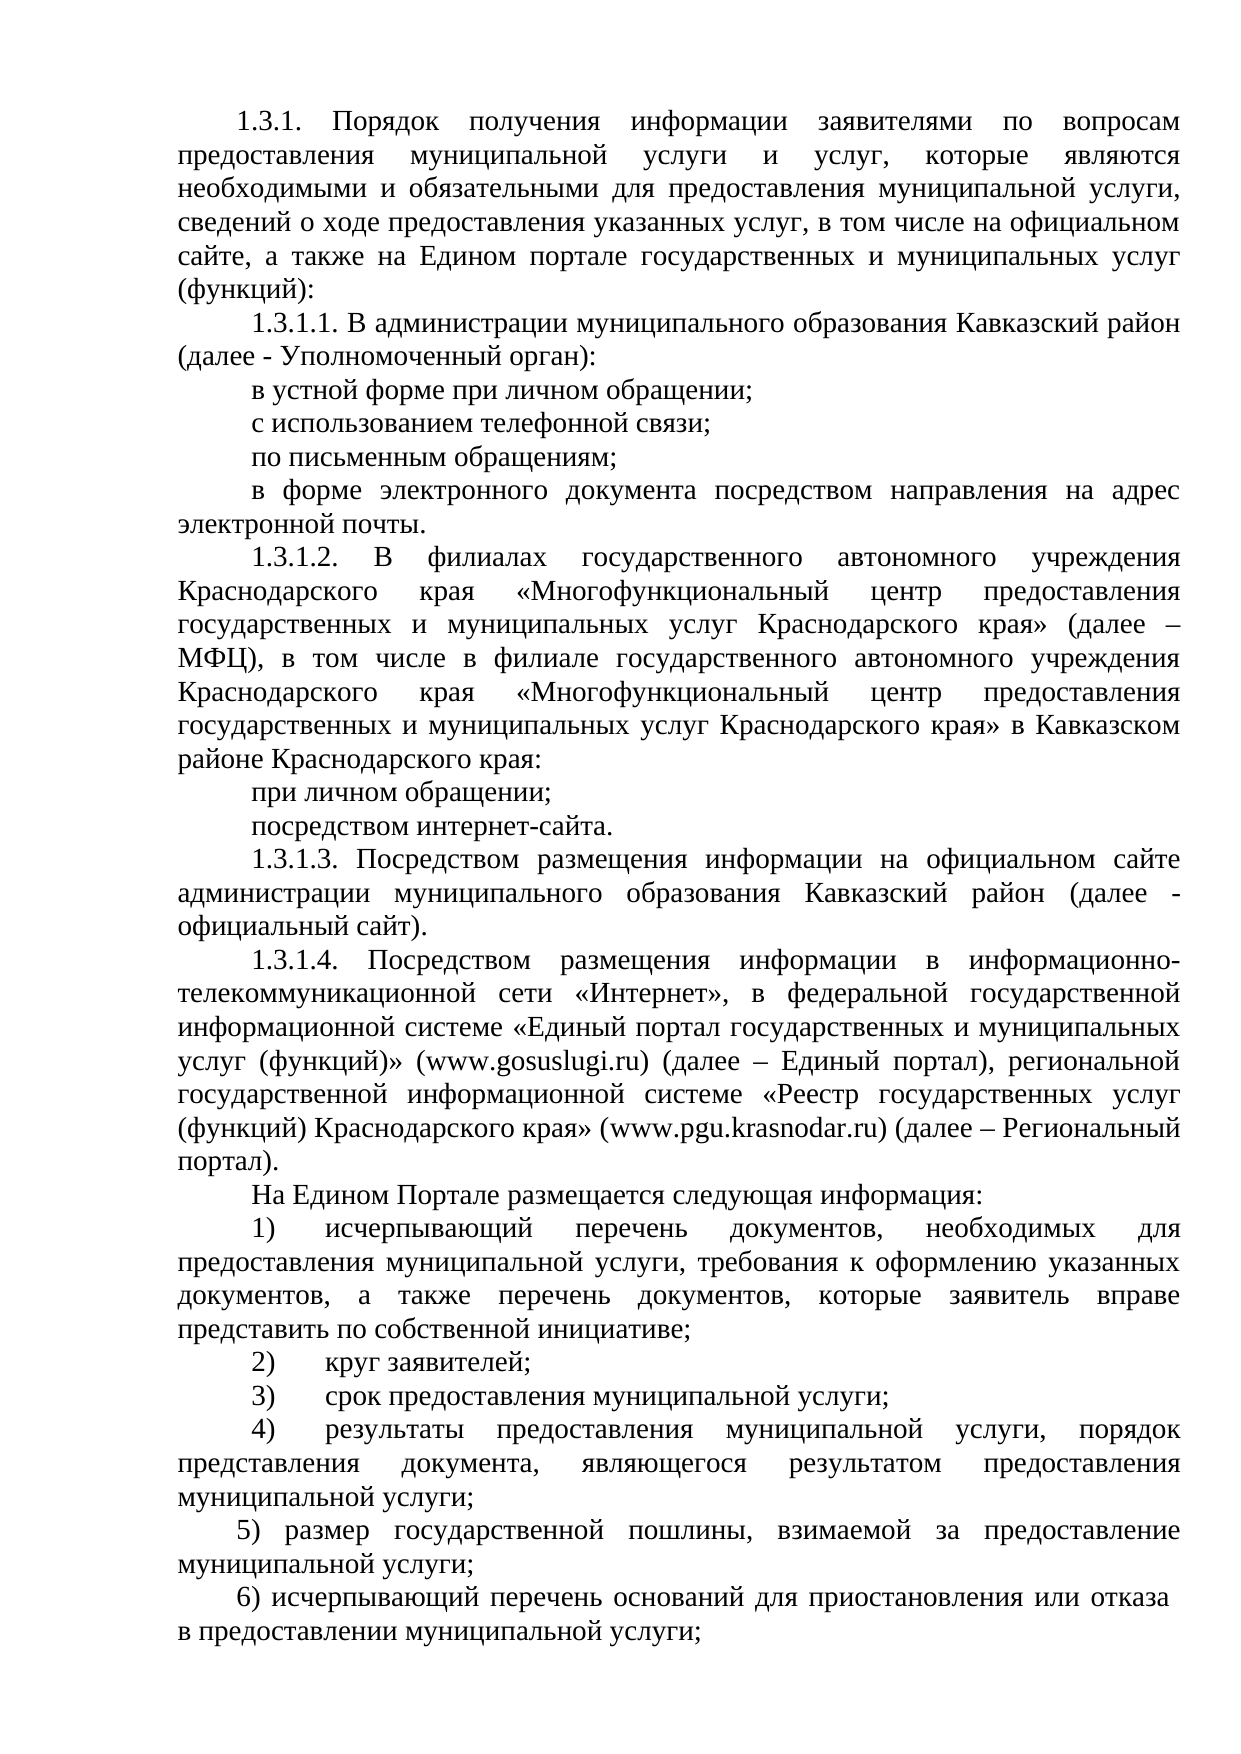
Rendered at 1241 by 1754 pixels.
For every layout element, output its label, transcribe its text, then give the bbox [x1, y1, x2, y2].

text На Едином Портале размещается следующая информация: [177, 1177, 1181, 1210]
text с использованием телефонной связи; [177, 405, 1181, 439]
text 1.3.1.4. Посредством размещения информации в информационно-телекоммуникационной сети «Интернет», в федеральной государственной информационной системе «Единый портал государственных и муниципальных услуг (функций)» (www.gosuslugi.ru) (далее – Единый портал), региональной государственной информационной системе «Реестр государственных услуг (функций) Краснодарского края» (www.pgu.krasnodar.ru) (далее – Региональный портал). [177, 942, 1181, 1177]
list исчерпывающий перечень документов, необходимых для предоставления муниципальной услуги, требования к оформлению указанных документов, а также перечень документов, которые заявитель вправе представить по собственной инициативе; [177, 1210, 1181, 1344]
text посредством интернет-сайта. [177, 808, 1181, 841]
text 6) исчерпывающий перечень оснований для приостановления или отказа в предоставлении муниципальной услуги; [177, 1579, 1181, 1646]
list круг заявителей; [177, 1344, 1181, 1378]
list результаты предоставления муниципальной услуги, порядок представления документа, являющегося результатом предоставления муниципальной услуги; [177, 1412, 1181, 1512]
list срок предоставления муниципальной услуги; [177, 1378, 1181, 1412]
text при личном обращении; [177, 774, 1181, 808]
text в устной форме при личном обращении; [177, 372, 1181, 405]
text 1.3.1.2. В филиалах государственного автономного учреждения Краснодарского края «Многофункциональный центр предоставления государственных и муниципальных услуг Краснодарского края» (далее – МФЦ), в том числе в филиале государственного автономного учреждения Краснодарского края «Многофункциональный центр предоставления государственных и муниципальных услуг Краснодарского края» в Кавказском районе Краснодарского края: [177, 539, 1181, 774]
text 1.3.1.3. Посредством размещения информации на официальном сайте администрации муниципального образования Кавказский район (далее - официальный сайт). [177, 841, 1181, 942]
text в форме электронного документа посредством направления на адрес электронной почты. [177, 472, 1181, 539]
text 1.3.1.1. В администрации муниципального образования Кавказский район (далее - Уполномоченный орган): [177, 305, 1181, 372]
text 1.3.1. Порядок получения информации заявителями по вопросам предоставления муниципальной услуги и услуг, которые являются необходимыми и обязательными для предоставления муниципальной услуги, сведений о ходе предоставления указанных услуг, в том числе на официальном сайте, а также на Едином портале государственных и муниципальных услуг (функций): [177, 103, 1181, 305]
text по письменным обращениям; [177, 439, 1181, 472]
text 5) размер государственной пошлины, взимаемой за предоставление муниципальной услуги; [177, 1512, 1181, 1579]
